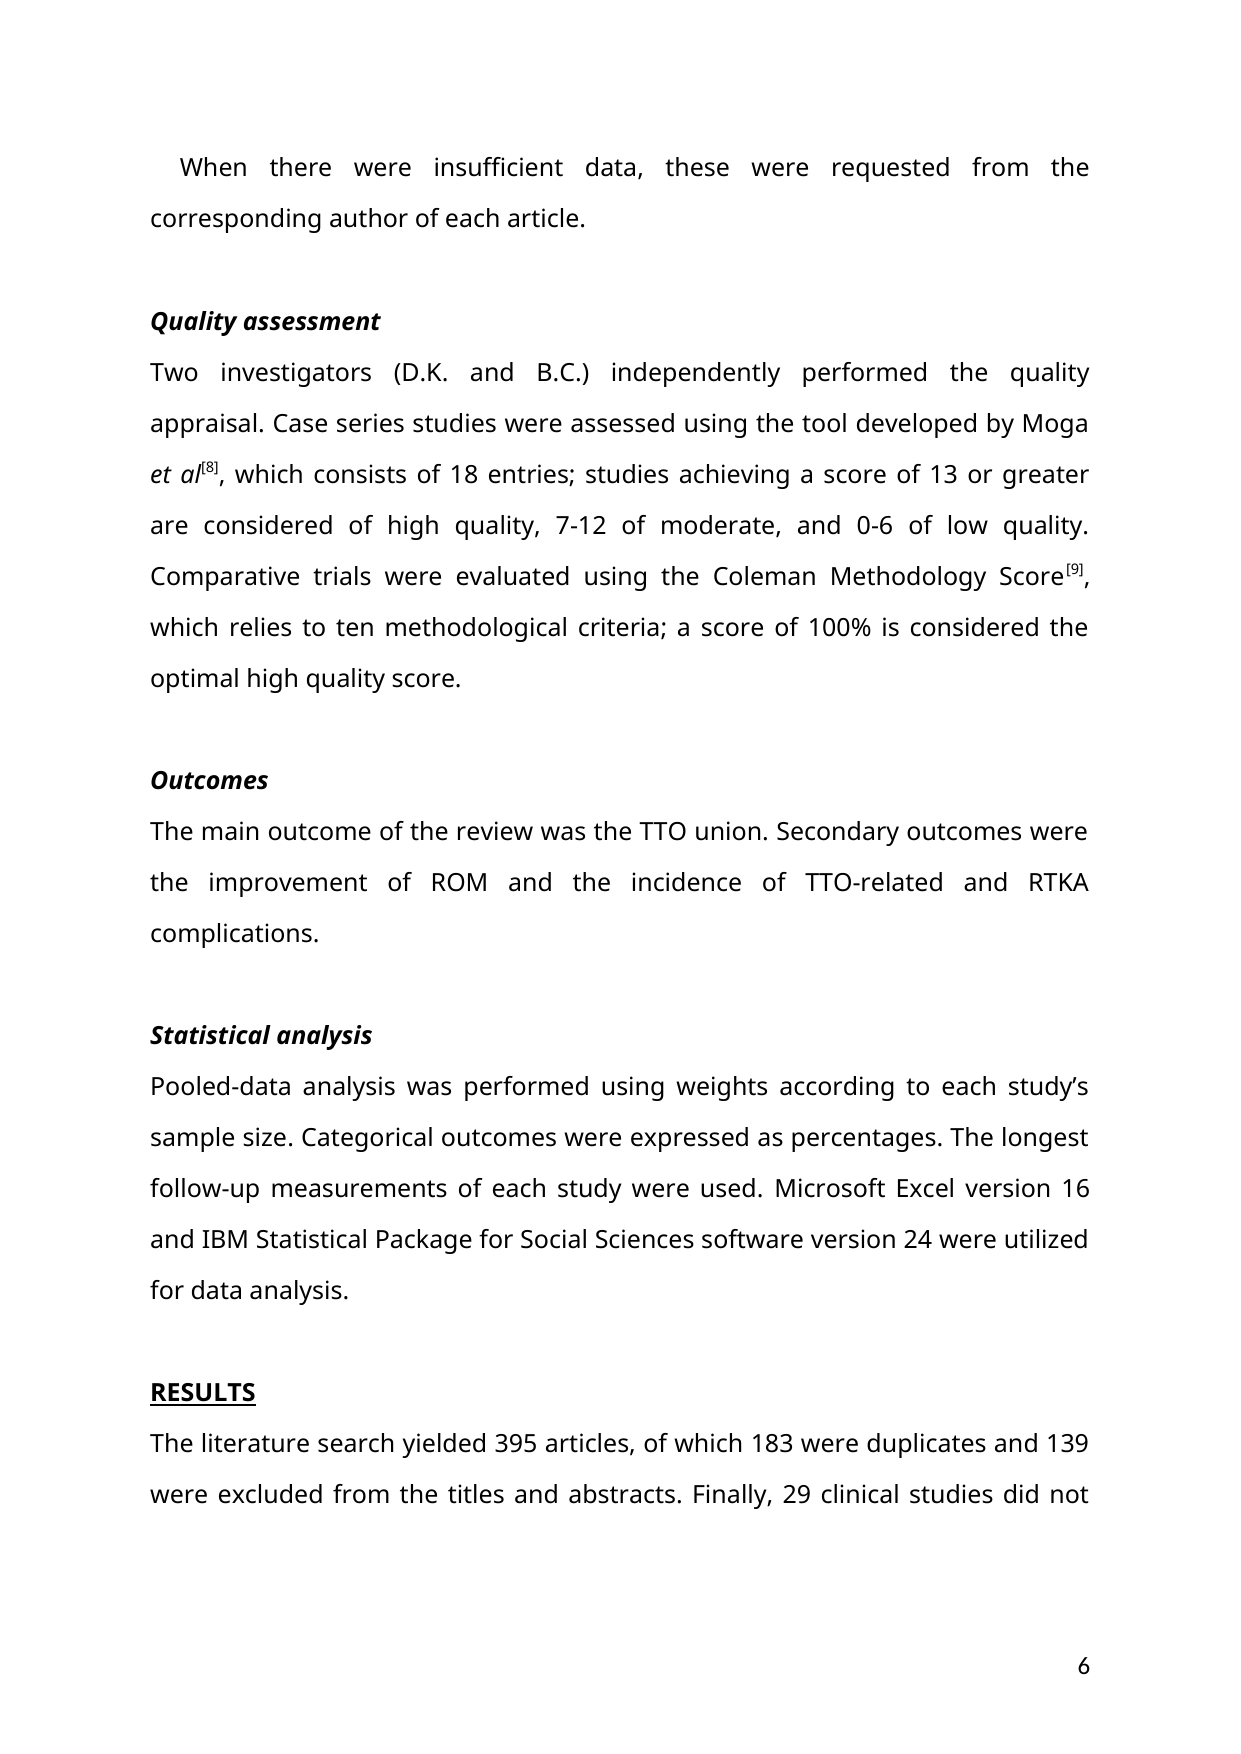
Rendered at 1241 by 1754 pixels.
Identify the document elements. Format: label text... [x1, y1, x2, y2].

text When there were insufficient data, these were requested from the corresponding author of each article. [150, 150, 1090, 235]
text Statistical analysis [150, 1018, 1090, 1052]
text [150, 1426, 1090, 1511]
text Two investigators (D.K. and B.C.) independently performed the quality appraisal. Case series studies were assessed using the tool developed by Moga et al[8], which consists of 18 entries; studies achieving a score of 13 or greater are considered of high quality, 7-12 of moderate, and 0-6 of low quality. Comparative trials were evaluated using the Coleman Methodology Score[9], which relies to ten methodological criteria; a score of 100% is considered the optimal high quality score. [150, 354, 1090, 694]
text RESULTS [150, 1375, 1090, 1409]
text The main outcome of the review was the TTO union. Secondary outcomes were the improvement of ROM and the incidence of TTO-related and RTKA complications. [150, 813, 1090, 950]
text Pooled-data analysis was performed using weights according to each study’s sample size. Categorical outcomes were expressed as percentages. The longest follow-up measurements of each study were used. Microsoft Excel version 16 and IBM Statistical Package for Social Sciences software version 24 were utilized for data analysis. [150, 1069, 1090, 1307]
text Quality assessment [150, 303, 1090, 337]
text Outcomes [150, 762, 1090, 797]
